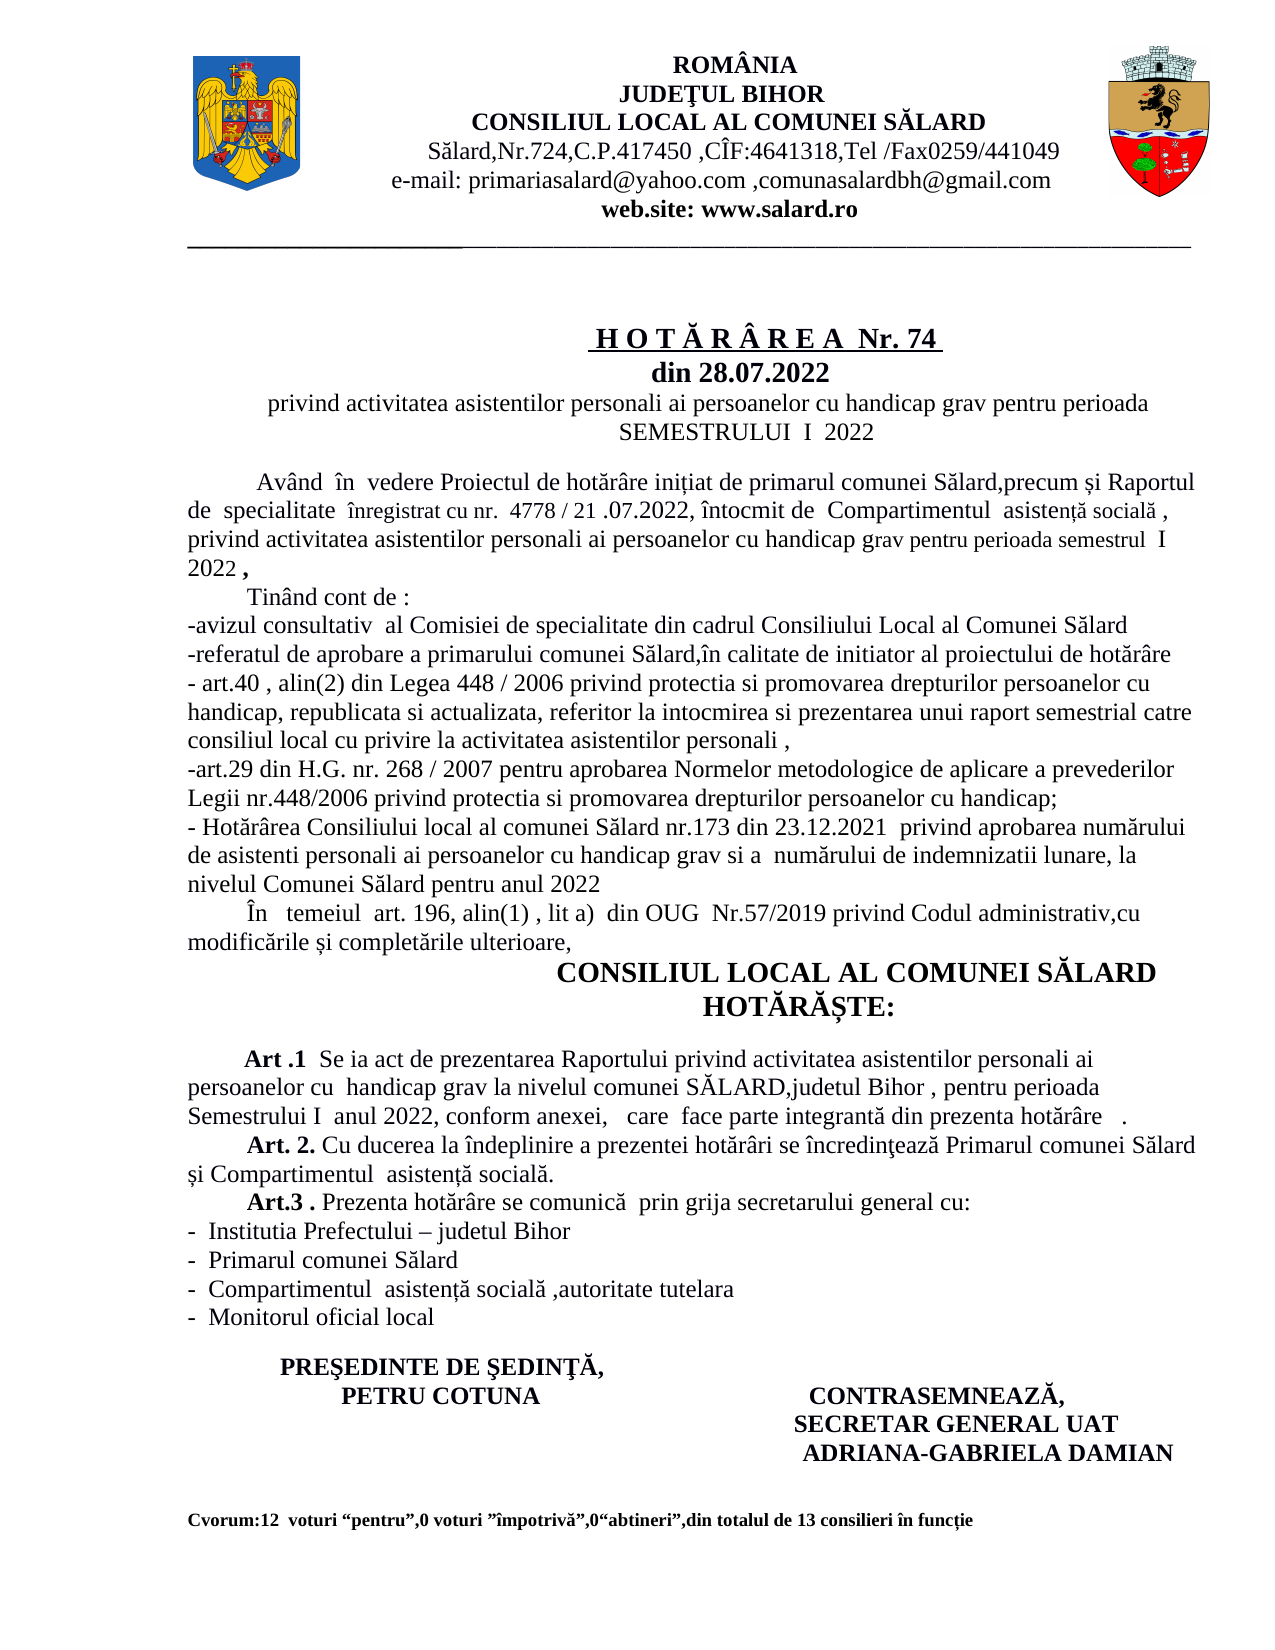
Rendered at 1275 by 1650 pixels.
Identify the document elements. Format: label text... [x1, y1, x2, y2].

text PREŞEDINTE DE ŞEDINŢĂ, PETRU COTUNA CONTRASEMNEAZĂ, SECRETAR GENERAL UAT ADRIANA-GABRIELA DAMIAN [187, 1352, 1200, 1488]
text Cvorum:12 voturi “pentru”,0 voturi ”împotrivă”,0“abtineri”,din totalul de 13 consilieri în funcție [187, 1509, 1200, 1563]
text H O T Ă R Â R E A Nr. 74 din 28.07.2022 privind activitatea asistentilor personali ai persoanelor cu handicap grav pentru perioada SEMESTRULUI I 2022 [187, 321, 1200, 446]
text ROMÂNIA JUDEŢUL BIHOR CONSILIUL LOCAL AL COMUNEI SĂLARD Sălard,Nr.724,C.P.417450 ,CÎF:4641318,Tel /Fax0259/441049 e-mail: primariasalard@yahoo.com ,comunasalardbh@gmail.com web.site: www.salard.ro ______________________________________________________________________________________ [187, 50, 1200, 252]
text Având în vedere Proiectul de hotărâre inițiat de primarul comunei Sălard,precum și Raportul de specialitate înregistrat cu nr. 4778 / 21 .07.2022, întocmit de Compartimentul asistență socială , privind activitatea asistentilor personali ai persoanelor cu handicap grav pentru perioada semestrul I 2022 , Tinând cont de : -avizul consultativ al Comisiei de specialitate din cadrul Consiliului Local al Comunei Sălard -referatul de aprobare a primarului comunei Sălard,în calitate de initiator al proiectului de hotărâre - art.40 , alin(2) din Legea 448 / 2006 privind protectia si promovarea drepturilor persoanelor cu handicap, republicata si actualizata, referitor la intocmirea si prezentarea unui raport semestrial catre consiliul local cu privire la activitatea asistentilor personali , -art.29 din H.G. nr. 268 / 2007 pentru aprobarea Normelor metodologice de aplicare a prevederilor Legii nr.448/2006 privind protectia si promovarea drepturilor persoanelor cu handicap; - Hotărârea Consiliului local al comunei Sălard nr.173 din 23.12.2021 privind aprobarea numărului de asistenti personali ai persoanelor cu handicap grav si a numărului de indemnizatii lunare, la nivelul Comunei Sălard pentru anul 2022 În temeiul art. 196, alin(1) , lit a) din OUG Nr.57/2019 privind Codul administrativ,cu modificările și completările ulterioare, CONSILIUL LOCAL AL COMUNEI SĂLARD HOTĂRĂȘTE: [187, 467, 1200, 1023]
picture [193, 56, 300, 191]
picture [1108, 46, 1210, 197]
text Art .1 Se ia act de prezentarea Raportului privind activitatea asistentilor personali ai persoanelor cu handicap grav la nivelul comunei SĂLARD,judetul Bihor , pentru perioada Semestrului I anul 2022, conform anexei, care face parte integrantă din prezenta hotărâre . Art. 2. Cu ducerea la îndeplinire a prezentei hotărâri se încredinţează Primarul comunei Sălard și Compartimentul asistență socială. Art.3 . Prezenta hotărâre se comunică prin grija secretarului general cu: - Institutia Prefectului – judetul Bihor - Primarul comunei Sălard - Compartimentul asistență socială ,autoritate tutelara - Monitorul oficial local [187, 1044, 1200, 1331]
